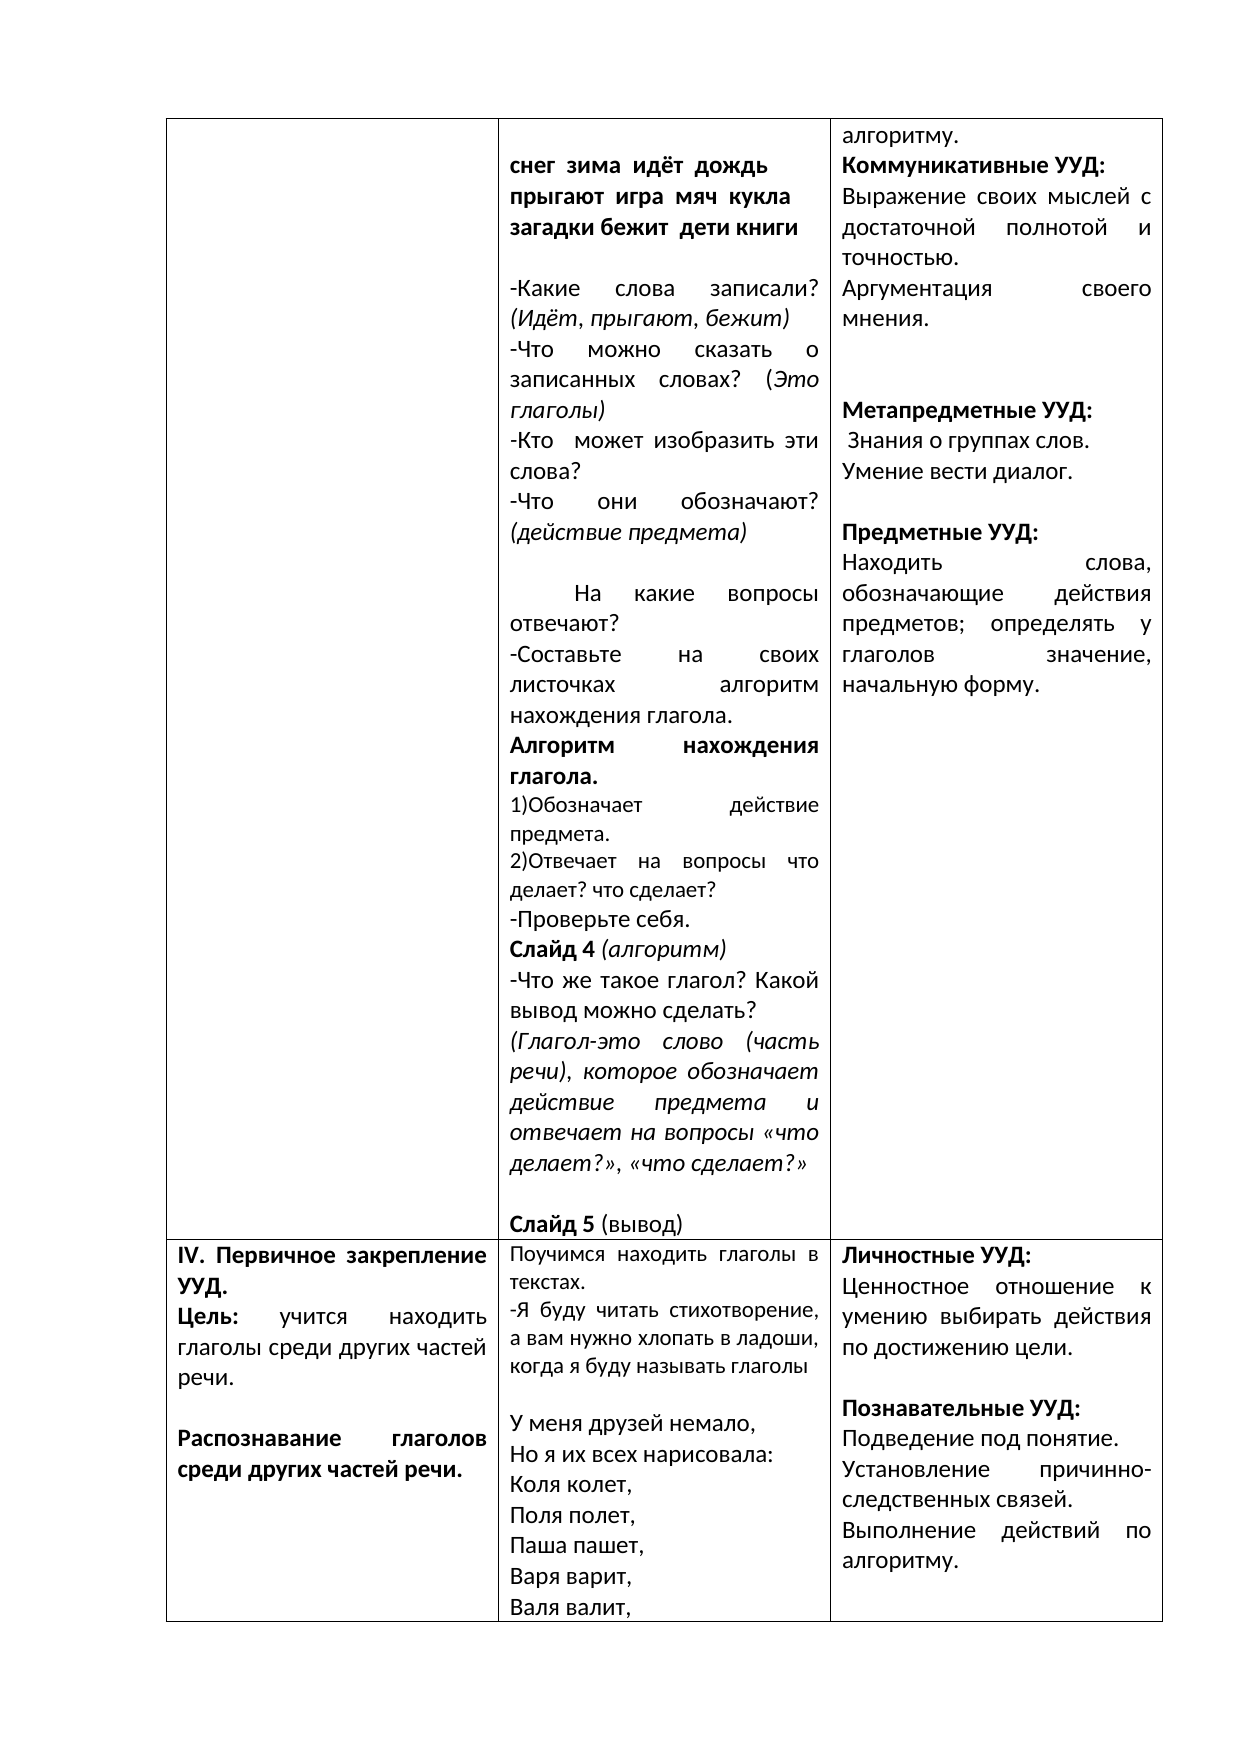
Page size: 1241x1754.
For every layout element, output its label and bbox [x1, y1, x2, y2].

table_cell [831, 119, 1162, 1238]
table_cell [167, 1240, 498, 1621]
table_cell [831, 1240, 1162, 1621]
table_cell [499, 119, 830, 1238]
table_cell [167, 119, 498, 1238]
table_cell [499, 1240, 830, 1621]
